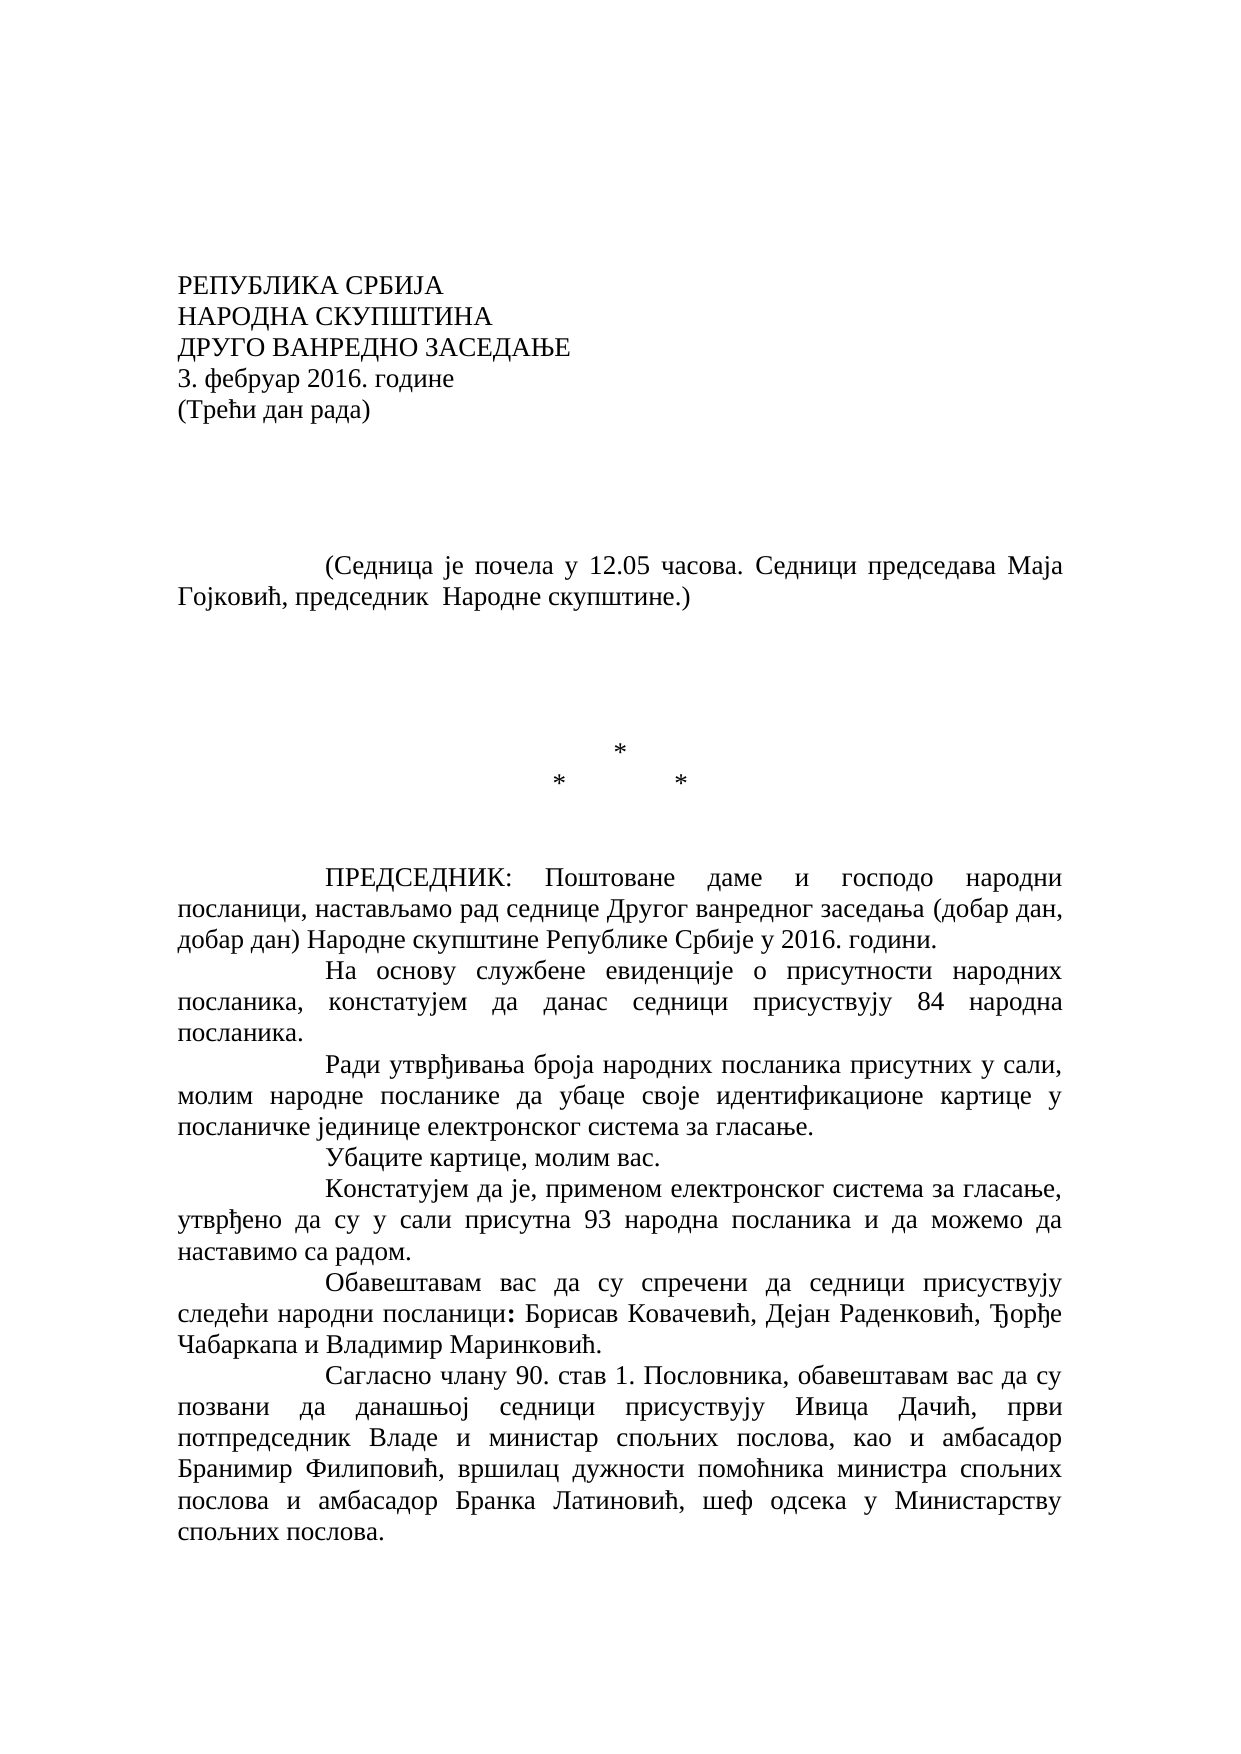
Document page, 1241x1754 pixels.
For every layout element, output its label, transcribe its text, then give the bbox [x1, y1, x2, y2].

text Обавештавам вас да су спречени да седници присуствују следећи народни посланици: Борисав Ковачевић, Дејан Раденковић, Ђорђе Чабаркапа и Владимир Маринковић. [177, 1266, 1063, 1359]
text На основу службене евиденције о присутности народних посланика, констатујем да данас седници присуствују 84 народна посланика. [177, 954, 1063, 1048]
text (Трећи дан рада) [177, 394, 1063, 425]
text Сагласно члану 90. став 1. Пословника, обавештавам вас да су позвани да данашњој седници присуствују Ивица Дачић, први потпредседник Владе и министар спољних послова, као и амбасадор Бранимир Филиповић, вршилац дужности помоћника министра спољних послова и амбасадор Бранка Латиновић, шеф одсека у Министарству спољних послова. [177, 1359, 1063, 1546]
text 3. фебруар 2016. године [177, 362, 1063, 394]
text РЕПУБЛИКА СРБИЈА [177, 269, 1063, 300]
text ПРЕДСЕДНИК: Поштоване даме и господо народни посланици, настављамо рад седнице Другог ванредног заседања (добар дан, добар дан) Народне скупштине Републике Србије у 2016. години. [177, 861, 1063, 954]
text Друго ванредно заседање [177, 331, 1063, 362]
text Констатујем да је, применом електронског система за гласање, утврђено да су у сали присутна 93 народна посланика и да можемо да наставимо са радом. [177, 1172, 1063, 1266]
text Убаците картице, молим вас. [177, 1141, 1063, 1172]
text * [177, 736, 1063, 767]
text Ради утврђивања броја народних посланика присутних у сали, молим народне посланике да убаце своје идентификационе картице у посланичке јединице електронског система за гласање. [177, 1048, 1063, 1141]
text * * [177, 767, 1063, 798]
text НАРОДНА СКУПШТИНА [177, 300, 1063, 331]
text (Седница је почела у 12.05 часова. Седници председава Маја Гојковић, председник Народне скупштине.) [177, 549, 1063, 612]
